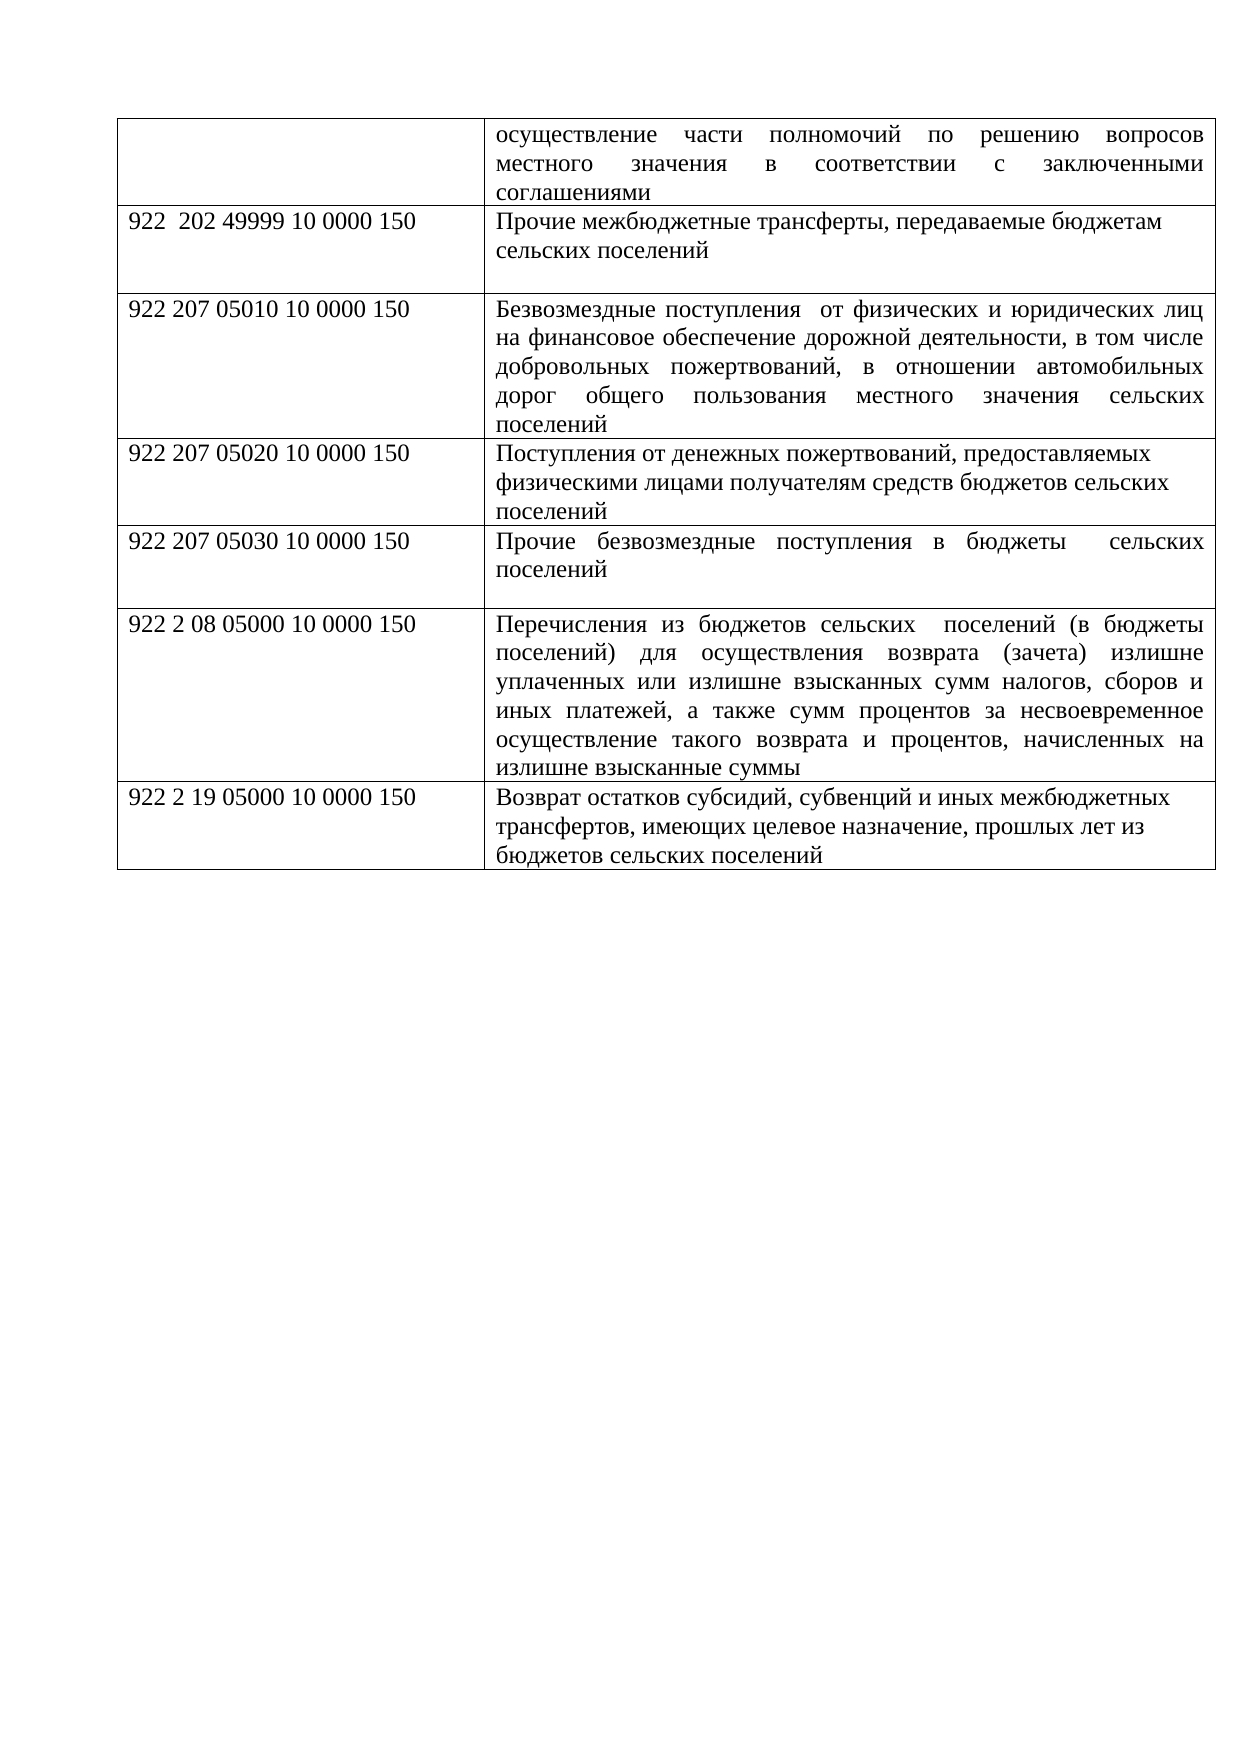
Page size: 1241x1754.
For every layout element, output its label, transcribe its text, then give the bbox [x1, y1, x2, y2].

table_cell Прочие безвозмездные поступления в бюджеты сельских поселений [485, 526, 1215, 608]
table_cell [118, 119, 484, 205]
table_cell Прочие межбюджетные трансферты, передаваемые бюджетам сельских поселений [485, 206, 1215, 293]
table_cell Поступления от денежных пожертвований, предоставляемых физическими лицами получателям средств бюджетов сельских поселений [485, 439, 1215, 525]
table_cell Возврат остатков субсидий, субвенций и иных межбюджетных трансфертов, имеющих целевое назначение, прошлых лет из бюджетов сельских поселений [485, 782, 1215, 868]
table_cell 922 207 05020 10 0000 150 [118, 439, 484, 525]
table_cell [485, 119, 1215, 205]
table_cell 922 207 05010 10 0000 150 [118, 294, 484, 437]
table_cell Безвозмездные поступления от физических и юридических лиц на финансовое обеспечение дорожной деятельности, в том числе добровольных пожертвований, в отношении автомобильных дорог общего пользования местного значения сельских поселений [485, 294, 1215, 437]
table_cell 922 202 49999 10 0000 150 [118, 206, 484, 293]
table_cell 922 207 05030 10 0000 150 [118, 526, 484, 608]
table_cell 922 2 08 05000 10 0000 150 [118, 609, 484, 781]
table_cell Перечисления из бюджетов сельских поселений (в бюджеты поселений) для осуществления возврата (зачета) излишне уплаченных или излишне взысканных сумм налогов, сборов и иных платежей, а также сумм процентов за несвоевременное осуществление такого возврата и процентов, начисленных на излишне взысканные суммы [485, 609, 1215, 781]
table_cell 922 2 19 05000 10 0000 150 [118, 782, 484, 868]
